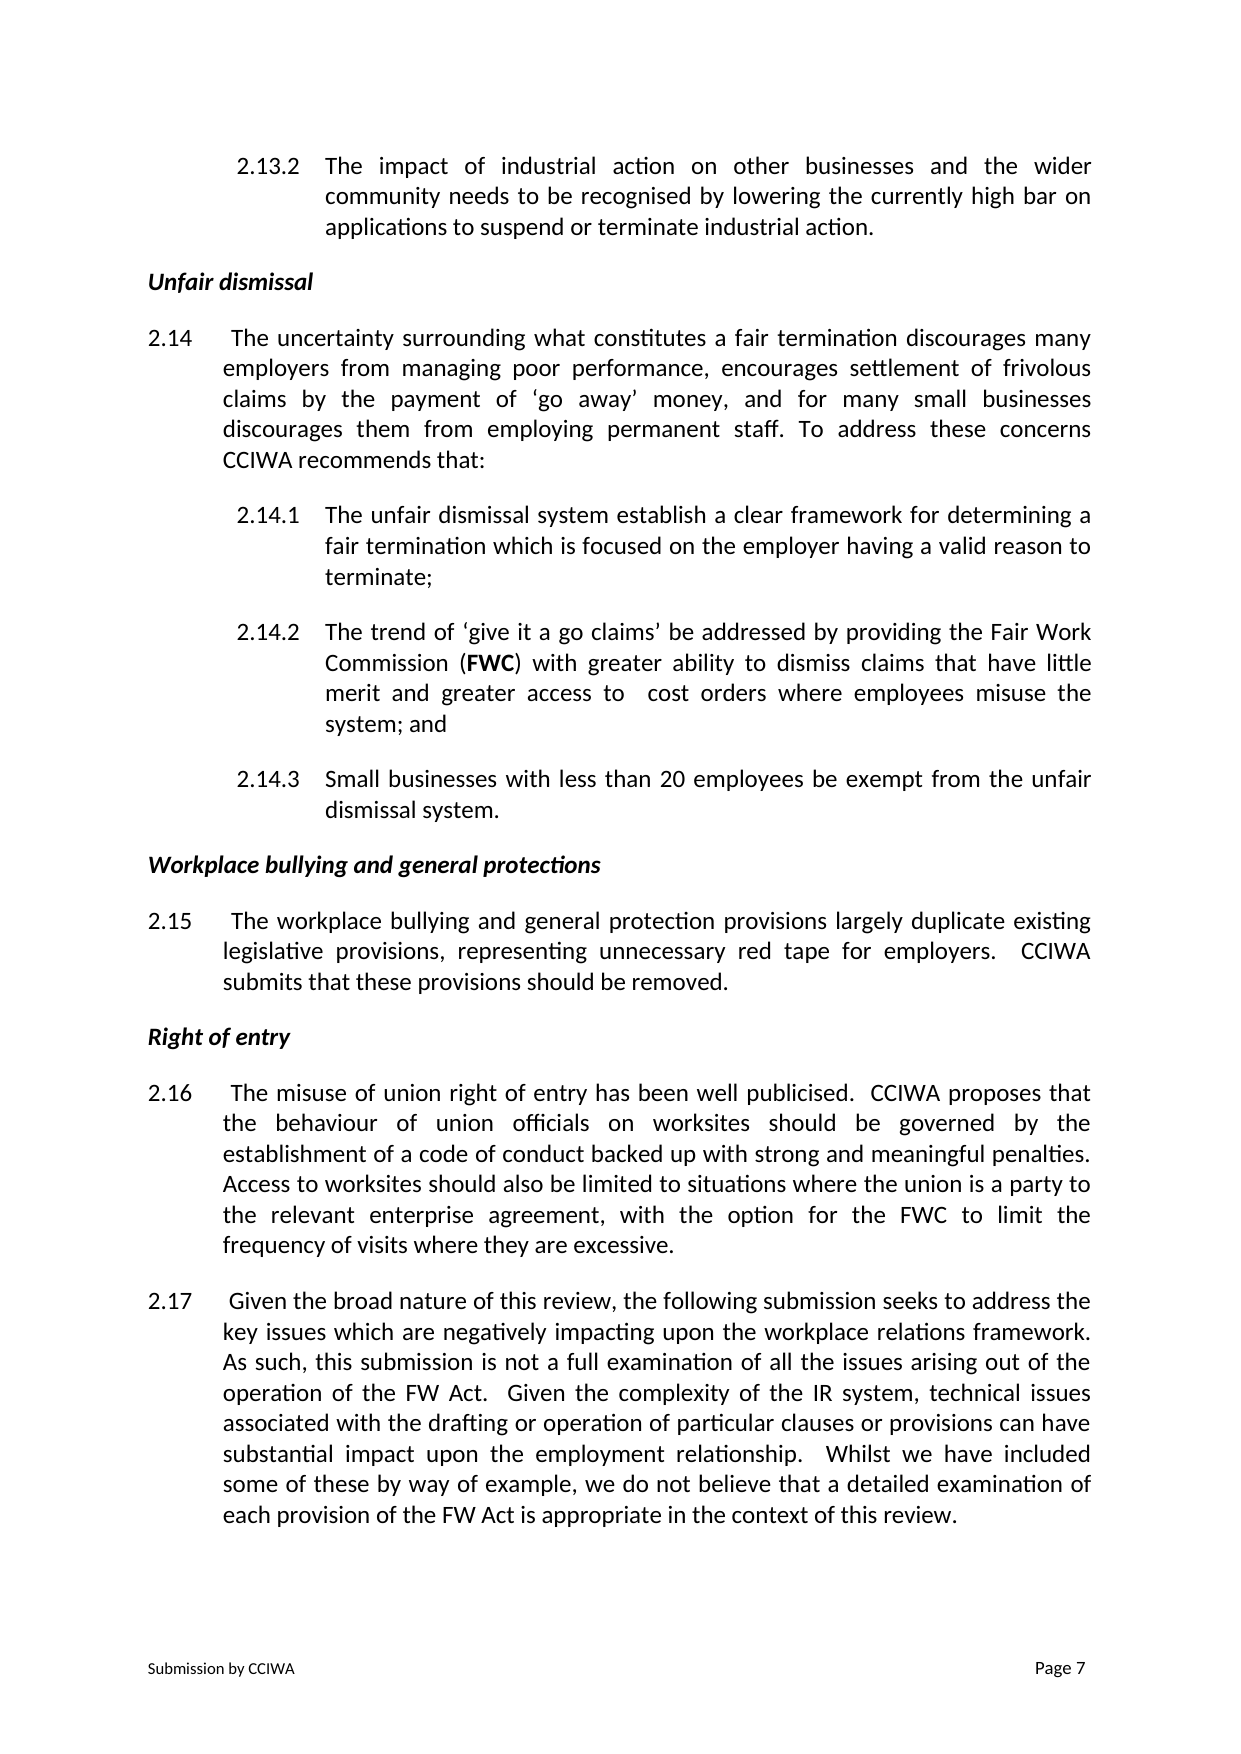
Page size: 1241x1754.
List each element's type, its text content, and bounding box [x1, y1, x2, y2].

list Given the broad nature of this review, the following submission seeks to address the key issues which are negatively impacting upon the workplace relations framework. As such, this submission is not a full examination of all the issues arising out of the operation of the FW Act. Given the complexity of the IR system, technical issues associated with the drafting or operation of particular clauses or provisions can have substantial impact upon the employment relationship. Whilst we have included some of these by way of example, we do not believe that a detailed examination of each provision of the FW Act is appropriate in the context of this review. [148, 1285, 1092, 1529]
list The uncertainty surrounding what constitutes a fair termination discourages many employers from managing poor performance, encourages settlement of frivolous claims by the payment of ‘go away’ money, and for many small businesses discourages them from employing permanent staff. To address these concerns CCIWA recommends that: [148, 322, 1092, 475]
text Unfair dismissal [148, 267, 1092, 297]
list The trend of ‘give it a go claims’ be addressed by providing the Fair Work Commission (FWC) with greater ability to dismiss claims that have little merit and greater access to cost orders where employees misuse the system; and [236, 616, 1092, 738]
list The impact of industrial action on other businesses and the wider community needs to be recognised by lowering the currently high bar on applications to suspend or terminate industrial action. [236, 150, 1092, 242]
list Small businesses with less than 20 employees be exempt from the unfair dismissal system. [236, 763, 1092, 824]
list The misuse of union right of entry has been well publicised. CCIWA proposes that the behaviour of union officials on worksites should be governed by the establishment of a code of conduct backed up with strong and meaningful penalties. Access to worksites should also be limited to situations where the union is a party to the relevant enterprise agreement, with the option for the FWC to limit the frequency of visits where they are excessive. [148, 1077, 1092, 1260]
text Workplace bullying and general protections [148, 849, 1092, 880]
list The unfair dismissal system establish a clear framework for determining a fair termination which is focused on the employer having a valid reason to terminate; [236, 500, 1092, 591]
list The workplace bullying and general protection provisions largely duplicate existing legislative provisions, representing unnecessary red tape for employers. CCIWA submits that these provisions should be removed. [148, 905, 1092, 996]
text Right of entry [148, 1021, 1092, 1052]
